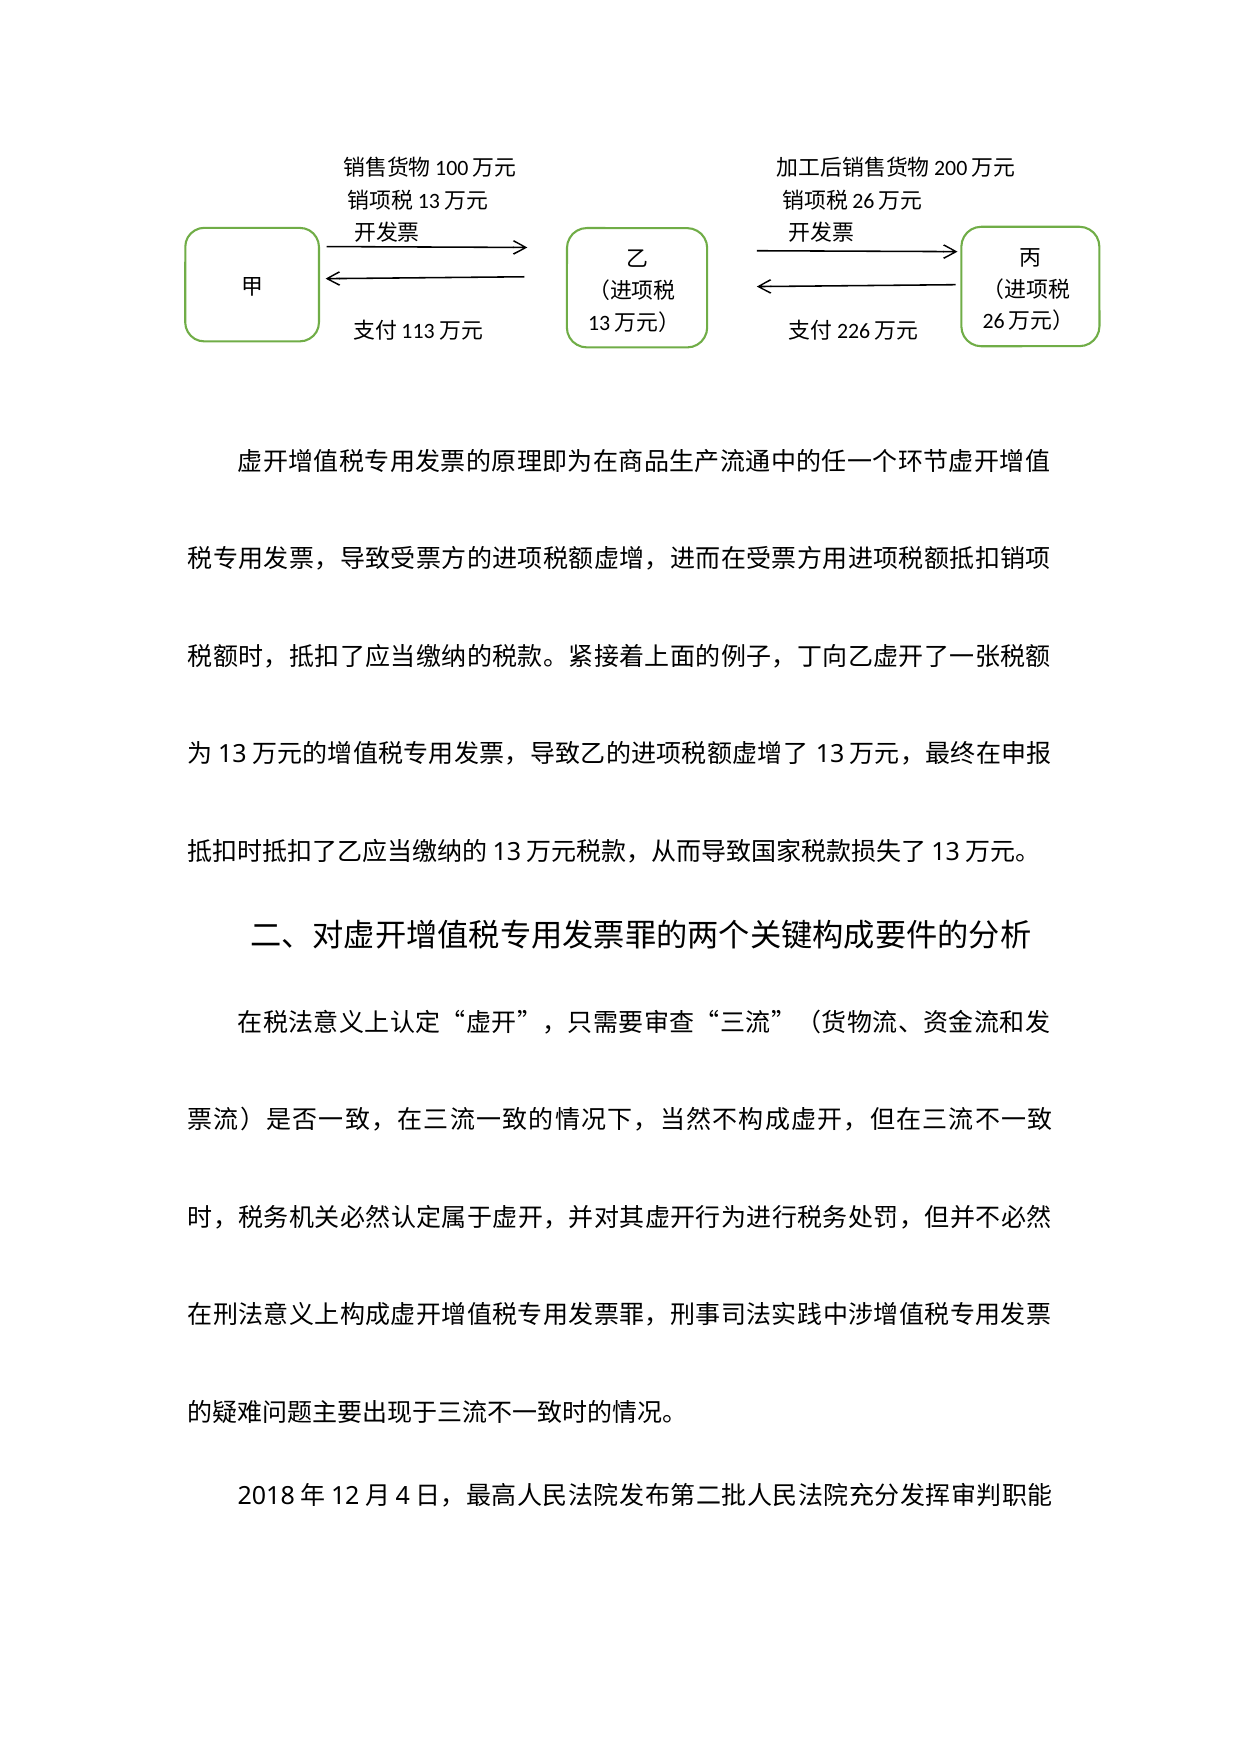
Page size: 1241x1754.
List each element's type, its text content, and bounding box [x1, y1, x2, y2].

text 销售货物100万元 加工后销售货物200万元 [187, 150, 1053, 182]
text 支付113万元 支付226万元 [700, 312, 970, 345]
text 虚开增值税专用发票的原理即为在商品生产流通中的任一个环节虚开增值税专用发票，导致受票方的进项税额虚增，进而在受票方用进项税额抵扣销项税额时，抵扣了应当缴纳的税款。紧接着上面的例子，丁向乙虚开了一张税额为13万元的增值税专用发票，导致乙的进项税额虚增了13万元，最终在申报抵扣时抵扣了乙应当缴纳的13万元税款，从而导致国家税款损失了13万元。 [187, 427, 1053, 882]
text 在税法意义上认定“虚开”，只需要审查“三流”（货物流、资金流和发票流）是否一致，在三流一致的情况下，当然不构成虚开，但在三流不一致时，税务机关必然认定属于虚开，并对其虚开行为进行税务处罚，但并不必然在刑法意义上构成虚开增值税专用发票罪，刑事司法实践中涉增值税专用发票的疑难问题主要出现于三流不一致时的情况。 [187, 988, 1053, 1443]
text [187, 1461, 1053, 1526]
text 销项税13万元 销项税26万元 [187, 182, 1053, 215]
text 二、对虚开增值税专用发票罪的两个关键构成要件的分析 [187, 900, 1053, 965]
text 开发票 开发票 [187, 215, 1053, 247]
text 支付113万元 支付226万元 [187, 312, 574, 345]
